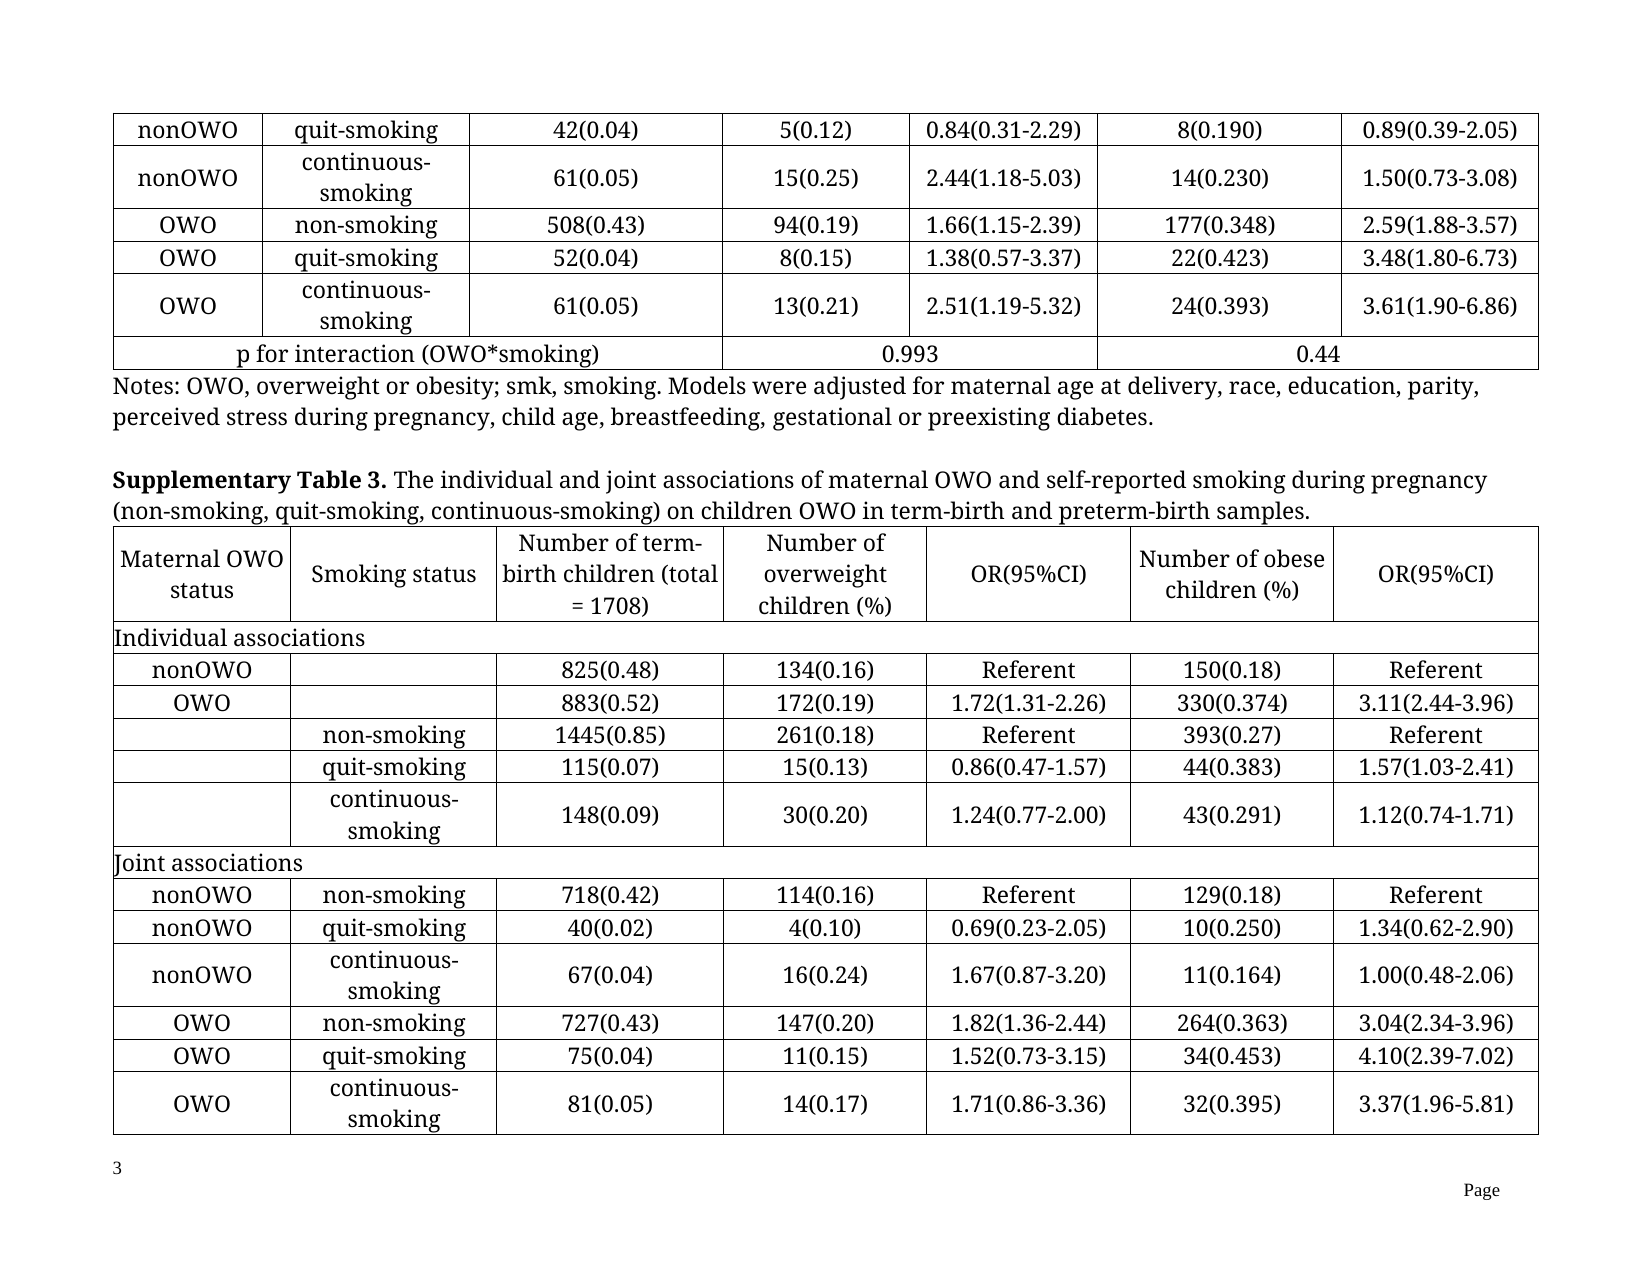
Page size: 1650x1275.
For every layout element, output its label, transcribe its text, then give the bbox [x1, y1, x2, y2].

table_cell 1.50(0.73-3.08) [1342, 146, 1538, 208]
table_cell quit-smoking [263, 242, 469, 273]
table_cell Joint associations [114, 847, 1538, 878]
table_cell 32(0.395) [1131, 1072, 1333, 1134]
table_cell 1.34(0.62-2.90) [1334, 911, 1538, 943]
table_cell 2.44(1.18-5.03) [910, 146, 1097, 208]
table_cell 61(0.05) [470, 146, 722, 208]
table_cell 52(0.04) [470, 242, 722, 273]
table_cell 43(0.291) [1131, 783, 1333, 846]
table_cell 114(0.16) [724, 879, 926, 910]
table_cell quit-smoking [291, 1040, 496, 1071]
table_cell quit-smoking [291, 911, 496, 943]
table_cell 1.82(1.36-2.44) [927, 1007, 1130, 1038]
table_cell 393(0.27) [1131, 719, 1333, 750]
table_cell [291, 654, 496, 685]
table_cell Referent [1334, 879, 1538, 910]
table_cell 3.61(1.90-6.86) [1342, 274, 1538, 336]
table_cell Referent [1334, 719, 1538, 750]
table_cell quit-smoking [291, 751, 496, 782]
table_cell 1.66(1.15-2.39) [910, 209, 1097, 241]
table_cell 1.00(0.48-2.06) [1334, 944, 1538, 1006]
table_cell 3.04(2.34-3.96) [1334, 1007, 1538, 1038]
table_cell 3.37(1.96-5.81) [1334, 1072, 1538, 1134]
table_cell 1445(0.85) [497, 719, 723, 750]
table_cell [291, 686, 496, 718]
table_cell 10(0.250) [1131, 911, 1333, 943]
table_cell continuous-smoking [291, 1072, 496, 1134]
table_cell 40(0.02) [497, 911, 723, 943]
table_cell 11(0.164) [1131, 944, 1333, 1006]
table_cell 883(0.52) [497, 686, 723, 718]
table_cell 264(0.363) [1131, 1007, 1333, 1038]
table_cell 134(0.16) [724, 654, 926, 685]
table_cell 8(0.190) [1098, 114, 1341, 145]
table_cell 0.89(0.39-2.05) [1342, 114, 1538, 145]
table_cell 4(0.10) [724, 911, 926, 943]
table_cell 2.51(1.19-5.32) [910, 274, 1097, 336]
table_cell OWO [114, 1040, 290, 1071]
table_cell 61(0.05) [470, 274, 722, 336]
table_cell nonOWO [114, 879, 290, 910]
table_cell 14(0.230) [1098, 146, 1341, 208]
table_cell 30(0.20) [724, 783, 926, 846]
table_cell non-smoking [291, 879, 496, 910]
table_cell 1.24(0.77-2.00) [927, 783, 1130, 846]
table_cell nonOWO [114, 654, 290, 685]
table_cell 129(0.18) [1131, 879, 1333, 910]
table_cell 81(0.05) [497, 1072, 723, 1134]
table_header Number of overweight children (%) [724, 527, 926, 621]
table_cell continuous-smoking [291, 783, 496, 846]
table_cell 3.11(2.44-3.96) [1334, 686, 1538, 718]
table_cell 14(0.17) [724, 1072, 926, 1134]
table_cell 1.57(1.03-2.41) [1334, 751, 1538, 782]
table_cell 147(0.20) [724, 1007, 926, 1038]
table_cell 42(0.04) [470, 114, 722, 145]
table_cell [114, 751, 290, 782]
table_cell 825(0.48) [497, 654, 723, 685]
table_cell 0.69(0.23-2.05) [927, 911, 1130, 943]
table_cell OWO [114, 1072, 290, 1134]
table_cell continuous-smoking [291, 944, 496, 1006]
table_cell continuous-smoking [263, 146, 469, 208]
table_cell 1.67(0.87-3.20) [927, 944, 1130, 1006]
table_cell 44(0.383) [1131, 751, 1333, 782]
table_cell OWO [114, 1007, 290, 1038]
table_cell 1.12(0.74-1.71) [1334, 783, 1538, 846]
table_cell 94(0.19) [723, 209, 909, 241]
table_cell 148(0.09) [497, 783, 723, 846]
table_header Maternal OWO status [114, 527, 290, 621]
table_cell 0.84(0.31-2.29) [910, 114, 1097, 145]
table_cell 261(0.18) [724, 719, 926, 750]
table_cell [114, 719, 290, 750]
table_cell 2.59(1.88-3.57) [1342, 209, 1538, 241]
table_cell 718(0.42) [497, 879, 723, 910]
table_cell 11(0.15) [724, 1040, 926, 1071]
table_cell 13(0.21) [723, 274, 909, 336]
table_cell 34(0.453) [1131, 1040, 1333, 1071]
table_cell 15(0.25) [723, 146, 909, 208]
table_cell 727(0.43) [497, 1007, 723, 1038]
table_cell 0.86(0.47-1.57) [927, 751, 1130, 782]
table_cell 508(0.43) [470, 209, 722, 241]
table_cell 177(0.348) [1098, 209, 1341, 241]
table_cell nonOWO [114, 944, 290, 1006]
table_cell non-smoking [291, 719, 496, 750]
table_header Number of term-birth children (total = 1708) [497, 527, 723, 621]
table_cell 330(0.374) [1131, 686, 1333, 718]
table_cell 1.72(1.31-2.26) [927, 686, 1130, 718]
table_cell [114, 783, 290, 846]
table_cell Referent [927, 719, 1130, 750]
table_cell p for interaction (OWO*smoking) [114, 337, 722, 369]
table_cell 1.52(0.73-3.15) [927, 1040, 1130, 1071]
table_cell 15(0.13) [724, 751, 926, 782]
table_cell 22(0.423) [1098, 242, 1341, 273]
table_cell nonOWO [114, 114, 262, 145]
table_cell 8(0.15) [723, 242, 909, 273]
table_cell 1.71(0.86-3.36) [927, 1072, 1130, 1134]
table_cell 150(0.18) [1131, 654, 1333, 685]
table_header Smoking status [291, 527, 496, 621]
table_cell 75(0.04) [497, 1040, 723, 1071]
table_cell 0.993 [723, 337, 1097, 369]
table_header OR(95%CI) [1334, 527, 1538, 621]
table_cell Referent [1334, 654, 1538, 685]
table_cell Referent [927, 654, 1130, 685]
table_cell 172(0.19) [724, 686, 926, 718]
table_cell 16(0.24) [724, 944, 926, 1006]
table_cell 5(0.12) [723, 114, 909, 145]
table_cell 4.10(2.39-7.02) [1334, 1040, 1538, 1071]
table_cell OWO [114, 242, 262, 273]
table_cell 24(0.393) [1098, 274, 1341, 336]
text Supplementary Table 3. The individual and joint associations of maternal OWO and self-reported smoking during pregnancy (non-smoking, quit-smoking, continuous-smoking) on children OWO in term-birth and preterm-birth samples. [112, 463, 1537, 526]
table_cell 0.44 [1098, 337, 1538, 369]
table_cell 1.38(0.57-3.37) [910, 242, 1097, 273]
table_cell OWO [114, 209, 262, 241]
table_cell non-smoking [291, 1007, 496, 1038]
table_cell OWO [114, 274, 262, 336]
table_cell continuous-smoking [263, 274, 469, 336]
table_cell OWO [114, 686, 290, 718]
table_cell nonOWO [114, 911, 290, 943]
table_cell 115(0.07) [497, 751, 723, 782]
text Notes: OWO, overweight or obesity; smk, smoking. Models were adjusted for maternal age at delivery, race, education, parity, perceived stress during pregnancy, child age, breastfeeding, gestational or preexisting diabetes. [112, 370, 1537, 432]
table_header Number of obese children (%) [1131, 527, 1333, 621]
table_cell Individual associations [114, 622, 1538, 653]
table_cell quit-smoking [263, 114, 469, 145]
table_cell Referent [927, 879, 1130, 910]
table_header OR(95%CI) [927, 527, 1130, 621]
table_cell non-smoking [263, 209, 469, 241]
table_cell 3.48(1.80-6.73) [1342, 242, 1538, 273]
table_cell 67(0.04) [497, 944, 723, 1006]
table_cell nonOWO [114, 146, 262, 208]
